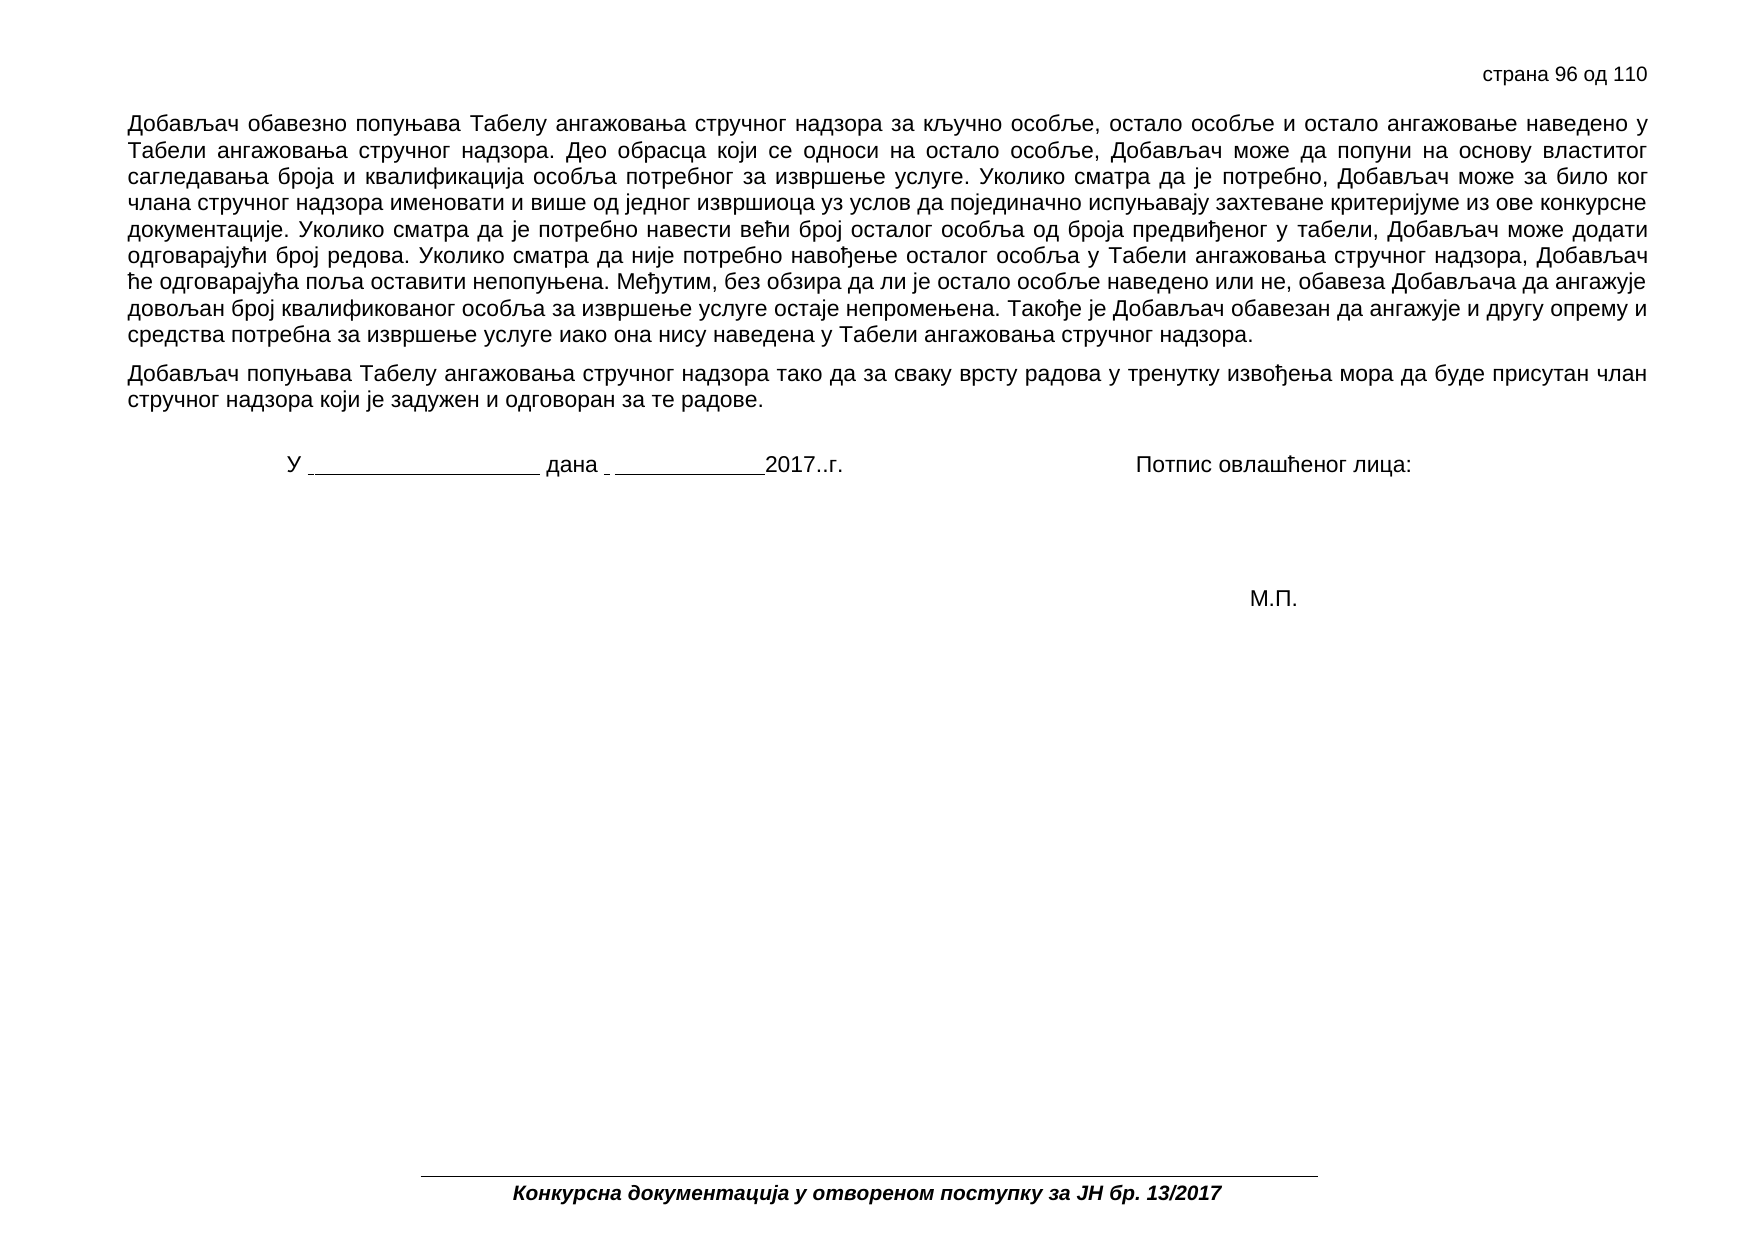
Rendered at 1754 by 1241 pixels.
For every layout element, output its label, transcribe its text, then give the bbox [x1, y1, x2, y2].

list Добављач обавезно попуњава Табелу ангажовања стручног надзора за кључно особље, остало особље и остало ангажовање наведено у Табели ангажовања стручног надзора. Део обрасца који се односи на остало особље, Добављач може да попуни на основу властитог сагледавања броја и квалификација особља потребног за извршење услуге. Уколико сматра да је потребно, Добављач може за било ког члана стручног надзора именовати и више од једног извршиоца уз услов да појединачно испуњавају захтеване критеријуме из ове конкурсне документације. Уколико сматра да је потребно навести већи број осталог особља од броја предвиђеног у табели, Добављач може додати одговарајући број редова. Уколико сматра да није потребно навођење осталог особља у Табели ангажовања стручног надзора, Добављач ће одговарајућа поља оставити непопуњена. Међутим, без обзира да ли је остало особље наведено или не, обавеза Добављача да ангажује довољан број квалификованог особља за извршење услуге остаје непромењена. Такође је Добављач обавезан да ангажује и другу опрему и средства потребна за извршење услуге иако она нису наведена у Табели ангажовања стручног надзора. [127, 110, 1648, 347]
table_header Потпис овлашћеног лица: М.П. [906, 452, 1648, 612]
table_header У дана 2017..г. [154, 452, 906, 612]
list Добављач попуњава Табелу ангажовања стручног надзора тако да за сваку врсту радова у тренутку извођења мора да буде присутан члан стручног надзора који је задужен и одговоран за те радове. [127, 360, 1648, 413]
